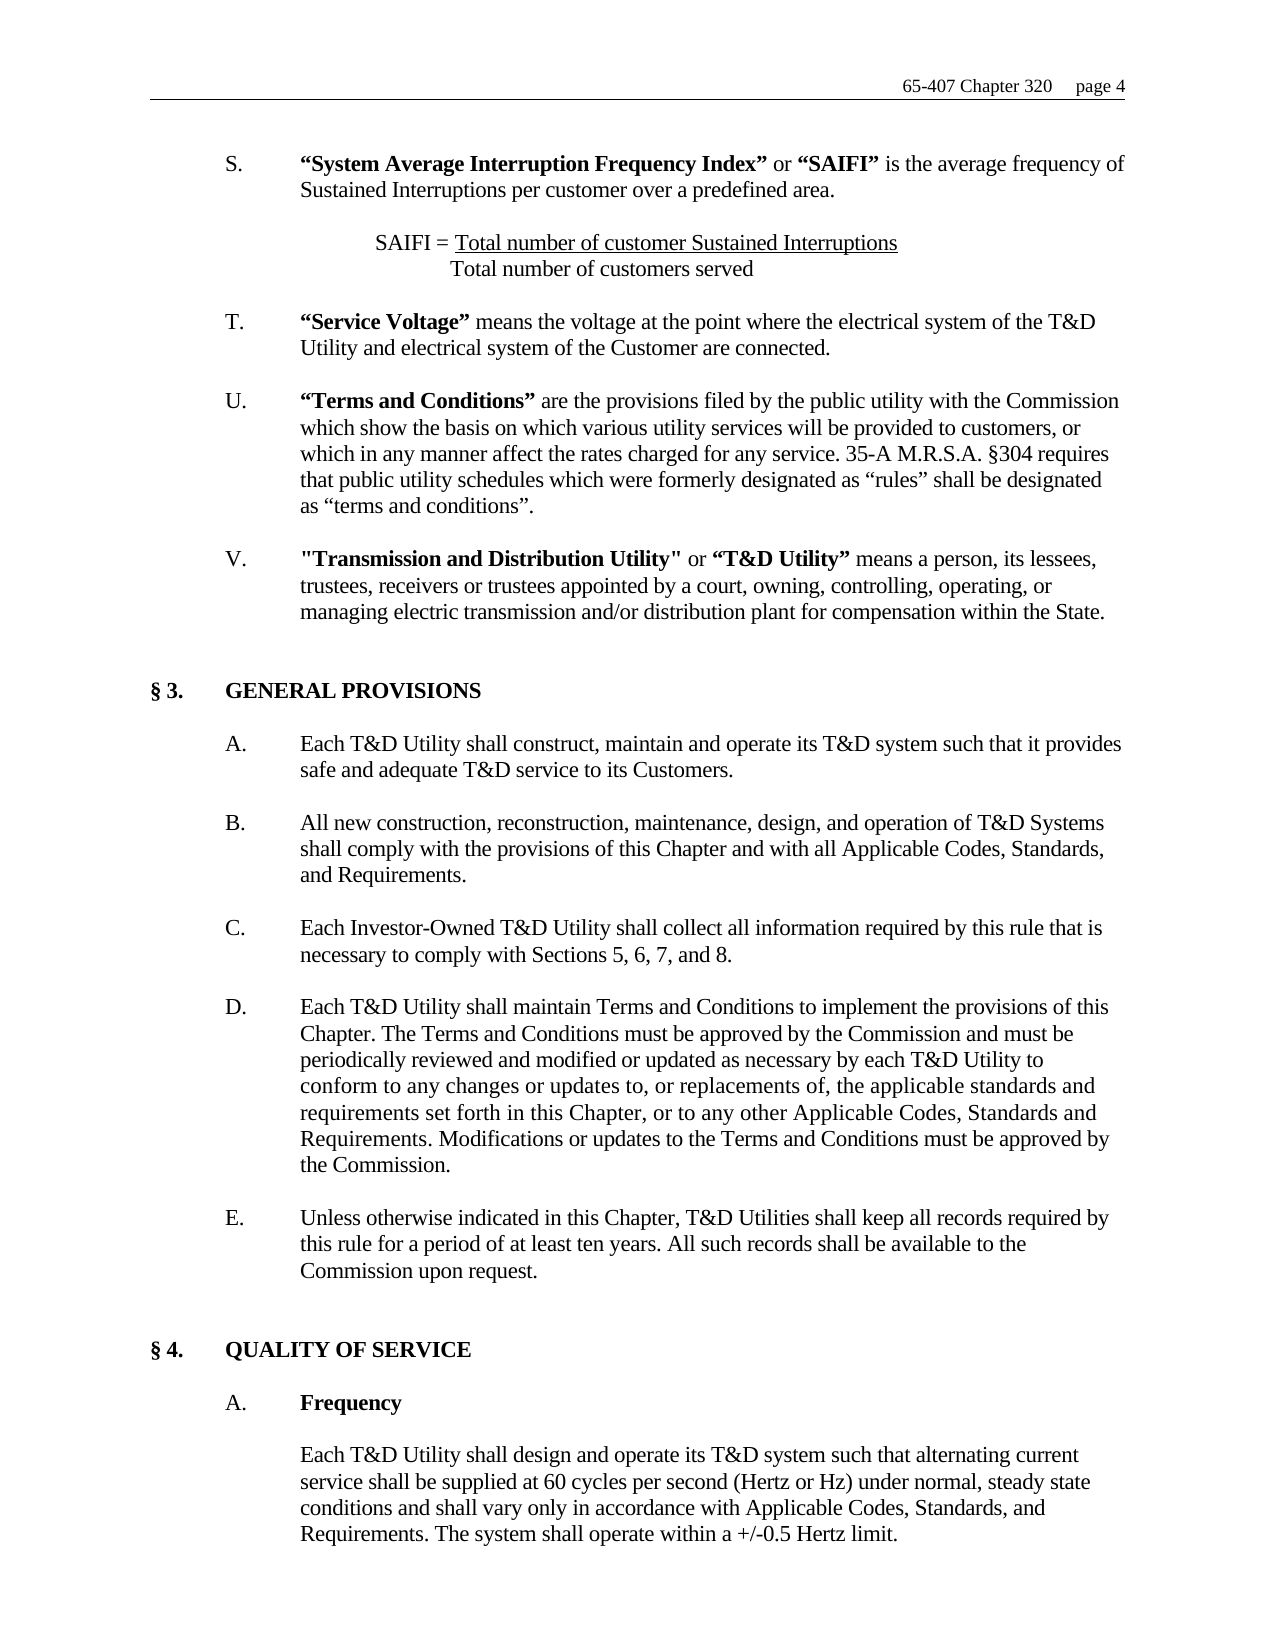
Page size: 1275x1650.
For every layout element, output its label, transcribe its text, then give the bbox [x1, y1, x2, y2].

text T. “Service Voltage” means the voltage at the point where the electrical system of the T&D Utility and electrical system of the Customer are connected. [225, 308, 1125, 361]
text SAIFI = Total number of customer Sustained Interruptions [150, 229, 1125, 255]
text A. Each T&D Utility shall construct, maintain and operate its T&D system such that it provides safe and adequate T&D service to its Customers. [225, 730, 1125, 782]
text A. Frequency [150, 1389, 1125, 1415]
text § 4. QUALITY OF SERVICE [150, 1336, 1125, 1362]
list Total number of customers served [300, 255, 1125, 282]
text Each T&D Utility shall design and operate its T&D system such that alternating current service shall be supplied at 60 cycles per second (Hertz or Hz) under normal, steady state conditions and shall vary only in accordance with Applicable Codes, Standards, and Requirements. The system shall operate within a +/-0.5 Hertz limit. [150, 1441, 1125, 1547]
text U. “Terms and Conditions” are the provisions filed by the public utility with the Commission which show the basis on which various utility services will be provided to customers, or which in any manner affect the rates charged for any service. 35-A M.R.S.A. §304 requires that public utility schedules which were formerly designated as “rules” shall be designated as “terms and conditions”. [225, 387, 1125, 519]
text E. Unless otherwise indicated in this Chapter, T&D Utilities shall keep all records required by this rule for a period of at least ten years. All such records shall be available to the Commission upon request. [225, 1204, 1125, 1283]
text V. "Transmission and Distribution Utility" or “T&D Utility” means a person, its lessees, trustees, receivers or trustees appointed by a court, owning, controlling, operating, or managing electric transmission and/or distribution plant for compensation within the State. [225, 545, 1125, 624]
text D. Each T&D Utility shall maintain Terms and Conditions to implement the provisions of this Chapter. The Terms and Conditions must be approved by the Commission and must be periodically reviewed and modified or updated as necessary by each T&D Utility to conform to any changes or updates to, or replacements of, the applicable standards and requirements set forth in this Chapter, or to any other Applicable Codes, Standards and Requirements. Modifications or updates to the Terms and Conditions must be approved by the Commission. [225, 993, 1125, 1178]
text B. All new construction, reconstruction, maintenance, design, and operation of T&D Systems shall comply with the provisions of this Chapter and with all Applicable Codes, Standards, and Requirements. [225, 809, 1125, 888]
text § 3. GENERAL PROVISIONS [150, 677, 1125, 703]
text C. Each Investor-Owned T&D Utility shall collect all information required by this rule that is necessary to comply with Sections 5, 6, 7, and 8. [225, 914, 1125, 967]
text S. “System Average Interruption Frequency Index” or “SAIFI” is the average frequency of Sustained Interruptions per customer over a predefined area. [225, 150, 1125, 203]
